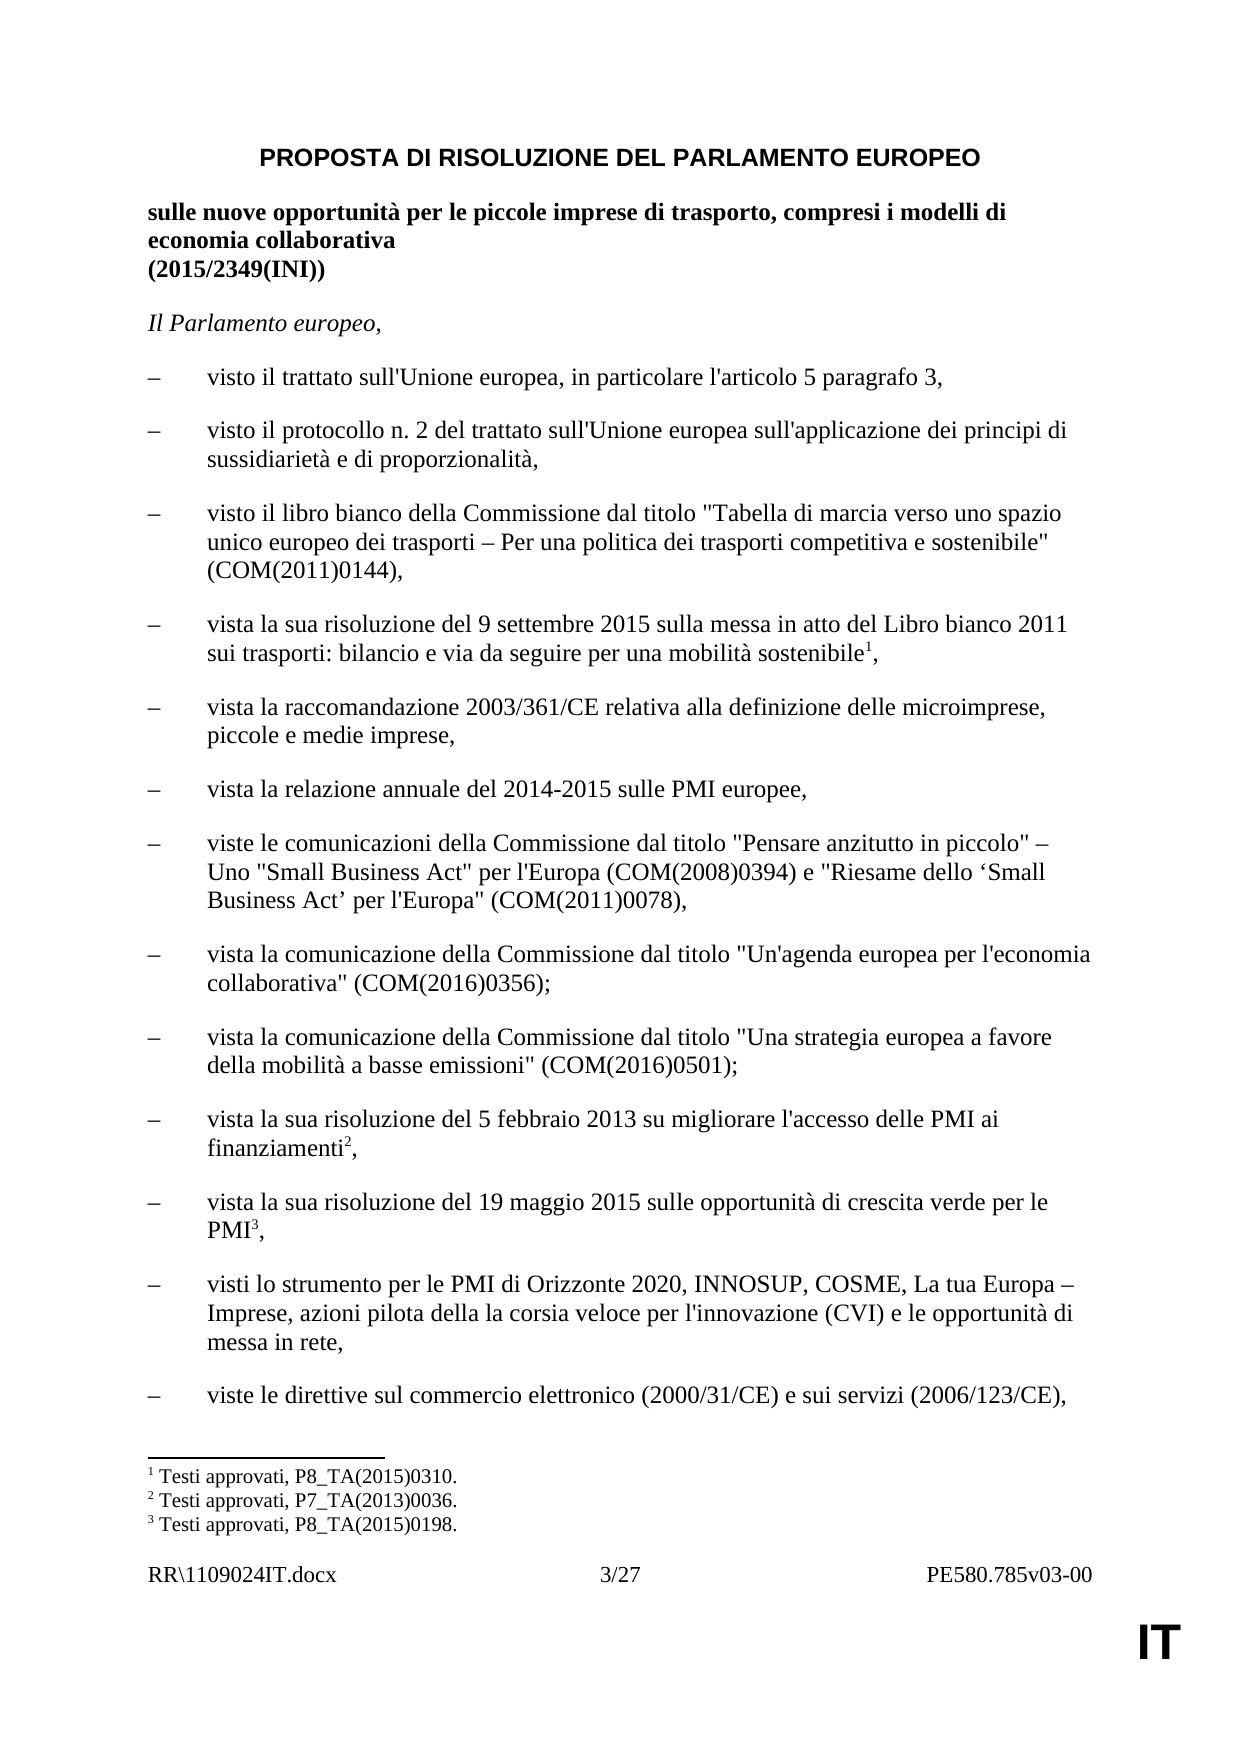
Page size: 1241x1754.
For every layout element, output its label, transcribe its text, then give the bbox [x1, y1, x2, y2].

text – visto il libro bianco della Commissione dal titolo "Tabella di marcia verso uno spazio unico europeo dei trasporti – Per una politica dei trasporti competitiva e sostenibile" (COM(2011)0144), [148, 498, 1092, 584]
text – vista la sua risoluzione del 9 settembre 2015 sulla messa in atto del Libro bianco 2011 sui trasporti: bilancio e via da seguire per una mobilità sostenibile, [148, 609, 1092, 667]
text Il Parlamento europeo, [148, 308, 1092, 337]
text – vista la sua risoluzione del 5 febbraio 2013 su migliorare l'accesso delle PMI ai finanziamenti, [148, 1104, 1092, 1162]
text – vista la raccomandazione 2003/361/CE relativa alla definizione delle microimprese, piccole e medie imprese, [148, 692, 1092, 749]
text – viste le comunicazioni della Commissione dal titolo "Pensare anzitutto in piccolo" – Uno "Small Business Act" per l'Europa (COM(2008)0394) e "Riesame dello ‘Small Business Act’ per l'Europa" (COM(2011)0078), [148, 828, 1092, 914]
text – vista la sua risoluzione del 19 maggio 2015 sulle opportunità di crescita verde per le PMI, [148, 1187, 1092, 1244]
text sulle nuove opportunità per le piccole imprese di trasporto, compresi i modelli di economia collaborativa [148, 197, 1092, 254]
text – visto il trattato sull'Unione europea, in particolare l'articolo 5 paragrafo 3, [148, 362, 1092, 391]
text – viste le direttive sul commercio elettronico (2000/31/CE) e sui servizi (2006/123/CE), [148, 1381, 1092, 1409]
subtitle PROPOSTA DI RISOLUZIONE DEL PARLAMENTO EUROPEO [148, 143, 1092, 172]
text – vista la comunicazione della Commissione dal titolo "Un'agenda europea per l'economia collaborativa" (COM(2016)0356); [148, 939, 1092, 997]
text – vista la relazione annuale del 2014-2015 sulle PMI europee, [148, 774, 1092, 803]
text – vista la comunicazione della Commissione dal titolo "Una strategia europea a favore della mobilità a basse emissioni" (COM(2016)0501); [148, 1022, 1092, 1079]
text – visti lo strumento per le PMI di Orizzonte 2020, INNOSUP, COSME, La tua Europa – Imprese, azioni pilota della la corsia veloce per l'innovazione (CVI) e le opportunità di messa in rete, [148, 1269, 1092, 1356]
text – visto il protocollo n. 2 del trattato sull'Unione europea sull'applicazione dei principi di sussidiarietà e di proporzionalità, [148, 416, 1092, 473]
text (2015/2349(INI)) [148, 254, 1092, 283]
